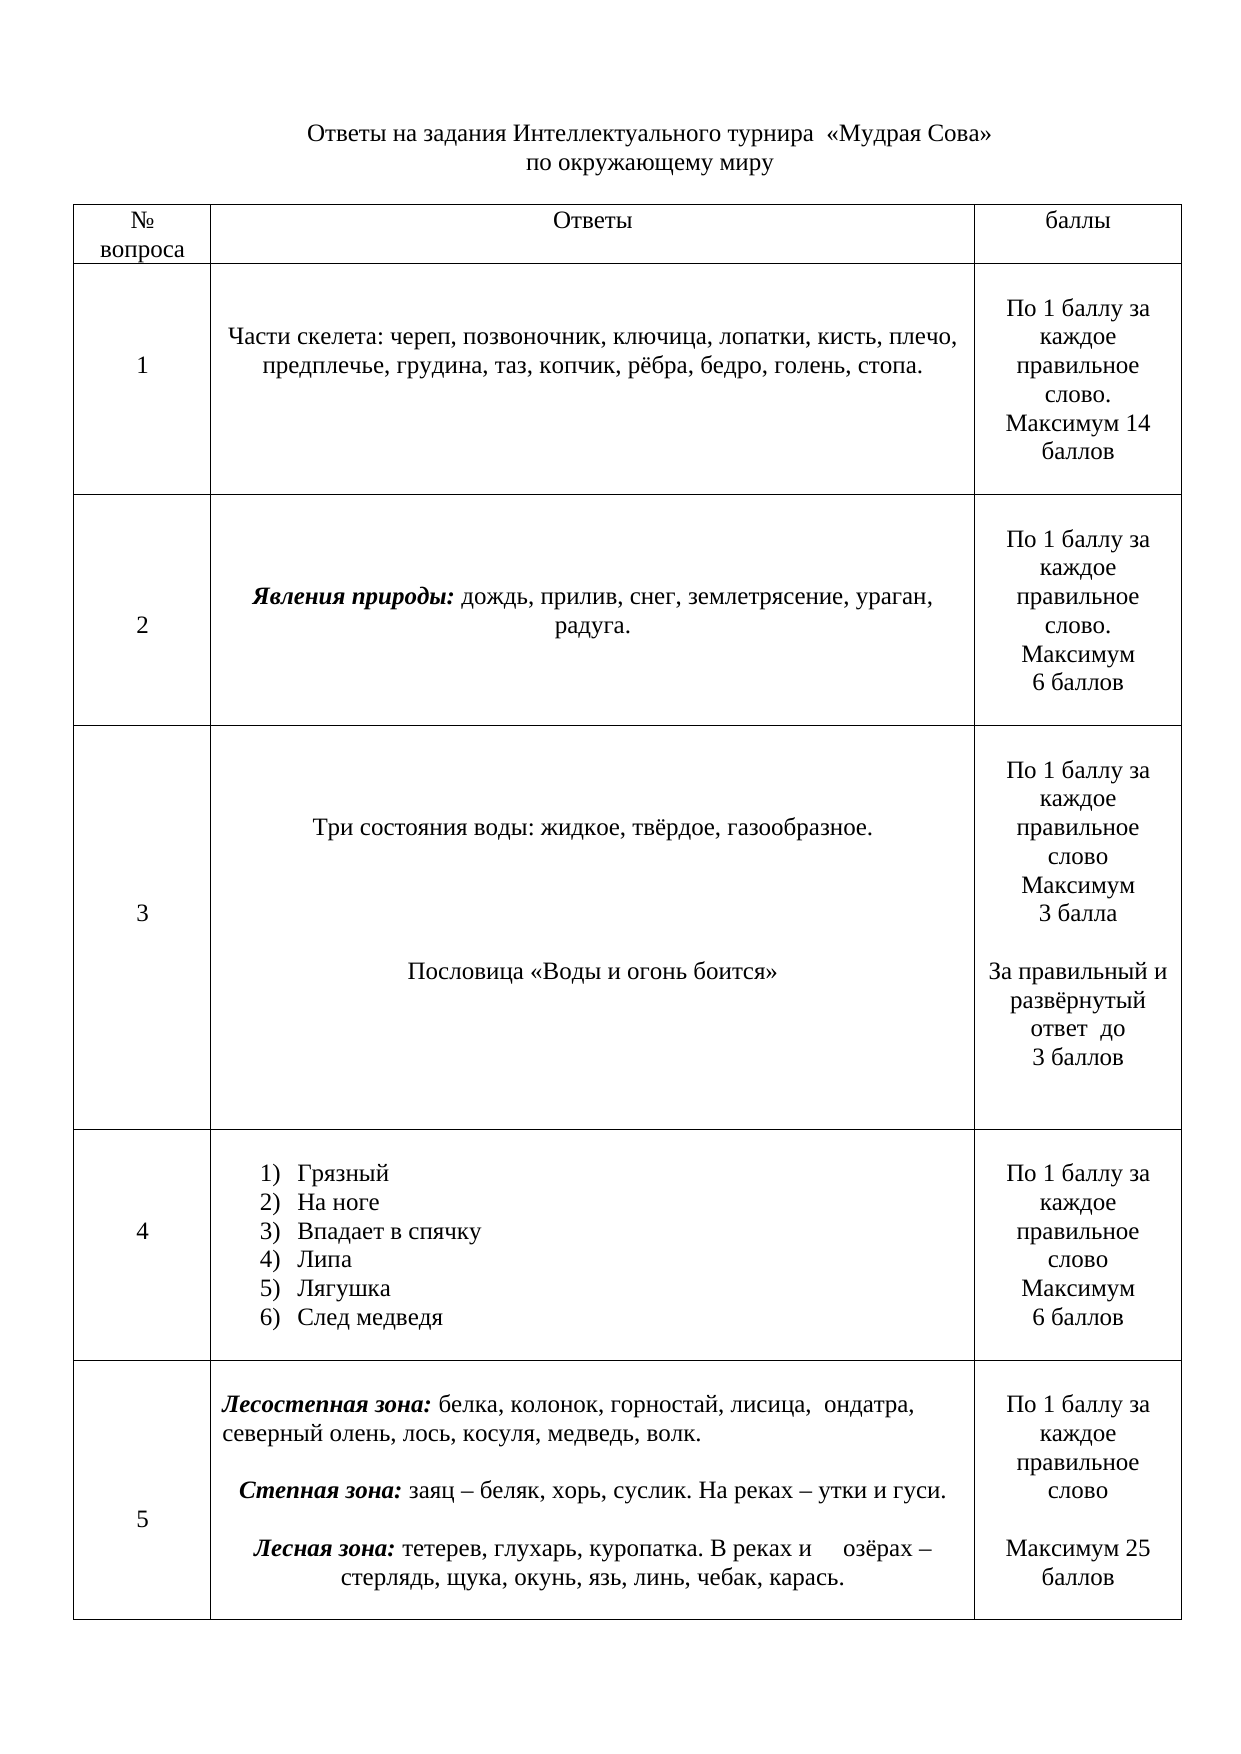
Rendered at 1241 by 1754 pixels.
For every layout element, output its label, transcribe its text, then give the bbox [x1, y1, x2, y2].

table_cell По 1 баллу за каждое правильное слово. Максимум 6 баллов [975, 495, 1181, 725]
table_cell Грязный На ноге Впадает в спячку Липа Лягушка След медведя [211, 1130, 974, 1359]
table_cell Части скелета: череп, позвоночник, ключица, лопатки, кисть, плечо, предплечье, грудина, таз, копчик, рёбра, бедро, голень, стопа. [211, 264, 974, 494]
table_cell 5 [74, 1361, 210, 1619]
table_cell По 1 баллу за каждое правильное слово Максимум 3 балла За правильный и развёрнутый ответ до 3 баллов [975, 726, 1181, 1128]
table_cell По 1 баллу за каждое правильное слово Максимум 6 баллов [975, 1130, 1181, 1359]
text Ответы на задания Интеллектуального турнира «Мудрая Сова» [177, 118, 1122, 147]
table_cell По 1 баллу за каждое правильное слово Максимум 25 баллов [975, 1361, 1181, 1619]
table_cell Лесостепная зона: белка, колонок, горностай, лисица, ондатра, северный олень, лось, косуля, медведь, волк. Степная зона: заяц – беляк, хорь, суслик. На реках – утки и гуси. Лесная зона: тетерев, глухарь, куропатка. В реках и озёрах – стерлядь, щука, окунь, язь, линь, чебак, карась. [211, 1361, 974, 1619]
table_header Ответы [211, 205, 974, 263]
table_cell Три состояния воды: жидкое, твёрдое, газообразное. Пословица «Воды и огонь боится» [211, 726, 974, 1128]
text по окружающему миру [177, 147, 1122, 176]
table_cell По 1 баллу за каждое правильное слово. Максимум 14 баллов [975, 264, 1181, 494]
table_cell 4 [74, 1130, 210, 1359]
table_cell 1 [74, 264, 210, 494]
table_header № вопроса [74, 205, 210, 263]
table_cell Явления природы: дождь, прилив, снег, землетрясение, ураган, радуга. [211, 495, 974, 725]
table_cell 3 [74, 726, 210, 1128]
table_header баллы [975, 205, 1181, 263]
table_cell 2 [74, 495, 210, 725]
